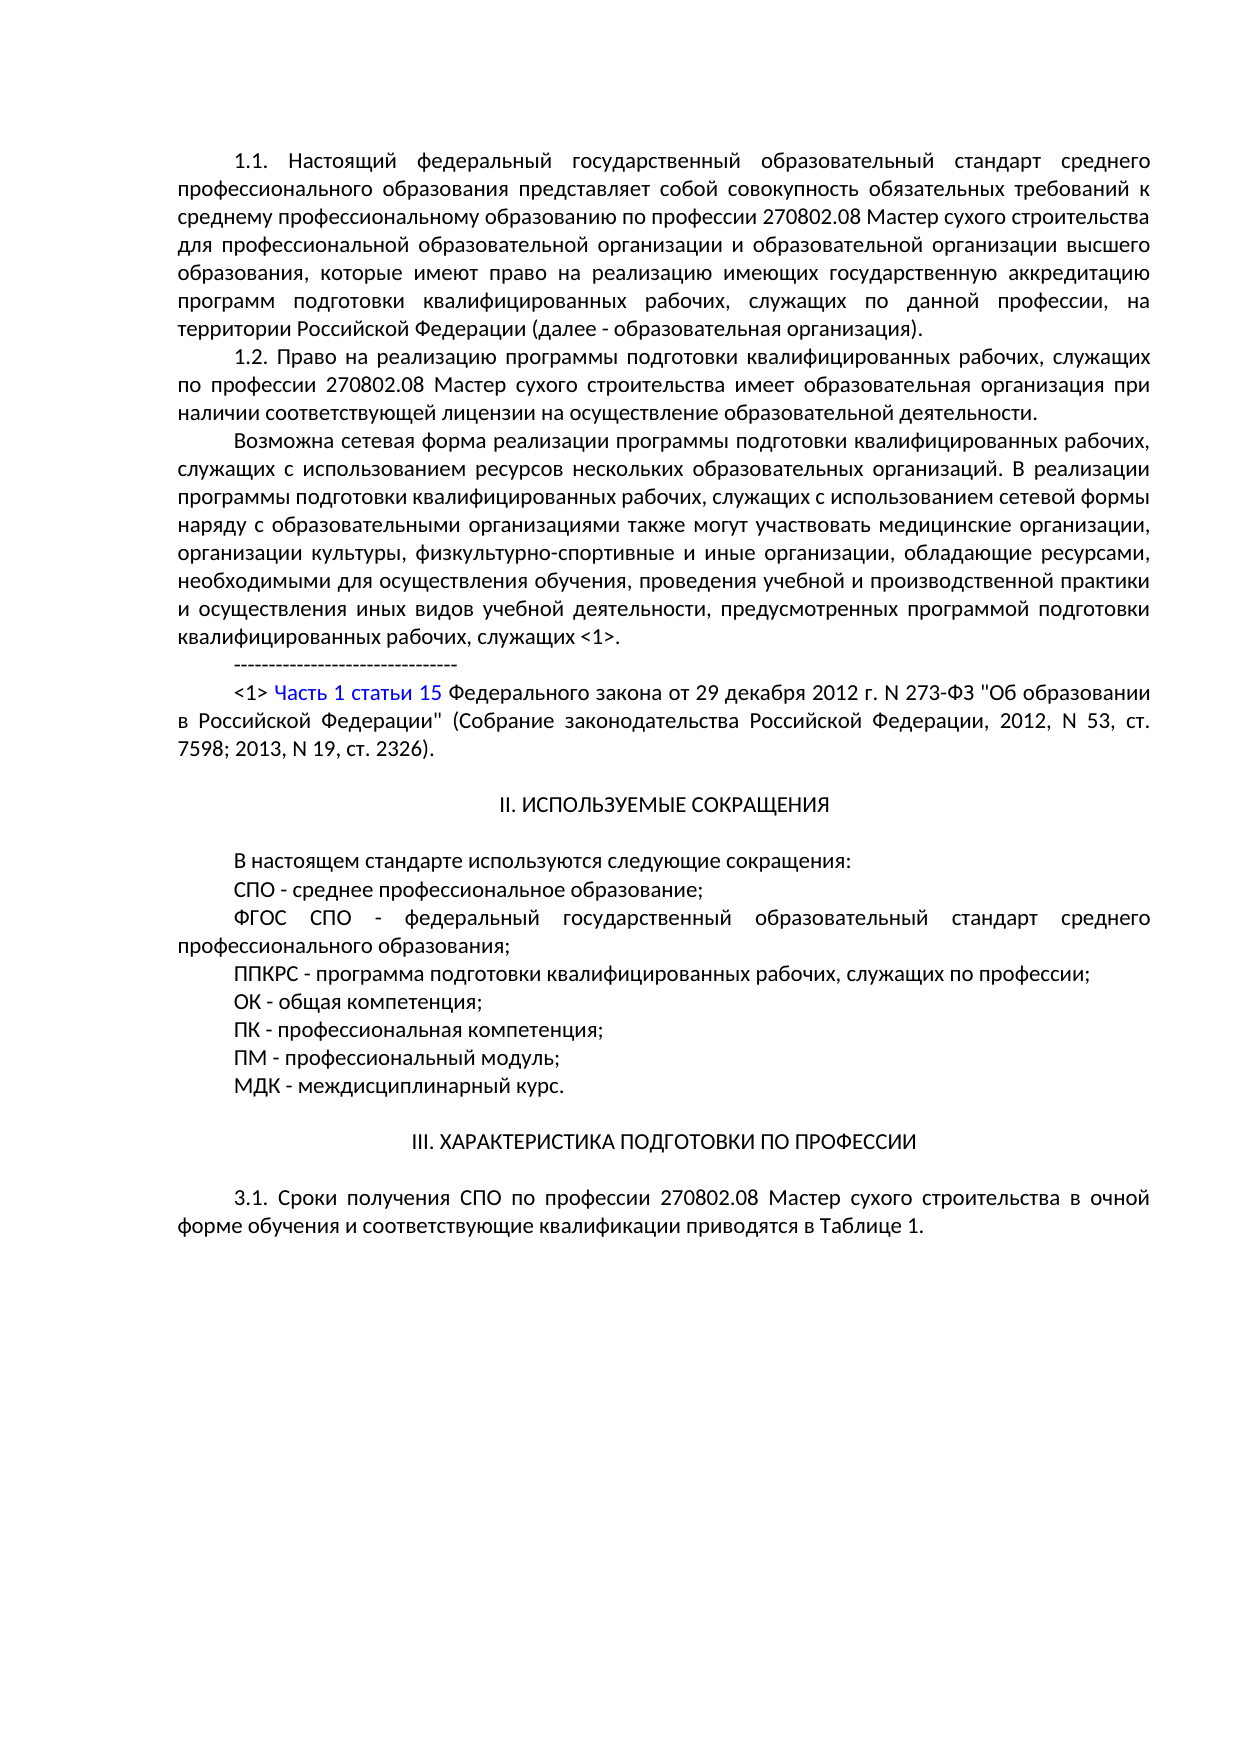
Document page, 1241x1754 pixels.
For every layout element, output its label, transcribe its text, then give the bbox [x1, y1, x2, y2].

text СПО - среднее профессиональное образование; [177, 875, 1152, 903]
text ППКРС - программа подготовки квалифицированных рабочих, служащих по профессии; [177, 959, 1152, 987]
text 1.2. Право на реализацию программы подготовки квалифицированных рабочих, служащих по профессии 270802.08 Мастер сухого строительства имеет образовательная организация при наличии соответствующей лицензии на осуществление образовательной деятельности. [177, 342, 1152, 426]
text II. ИСПОЛЬЗУЕМЫЕ СОКРАЩЕНИЯ [177, 791, 1152, 819]
text ФГОС СПО - федеральный государственный образовательный стандарт среднего профессионального образования; [177, 903, 1152, 959]
text ПМ - профессиональный модуль; [177, 1043, 1152, 1071]
text ПК - профессиональная компетенция; [177, 1015, 1152, 1043]
text 1.1. Настоящий федеральный государственный образовательный стандарт среднего профессионального образования представляет собой совокупность обязательных требований к среднему профессиональному образованию по профессии 270802.08 Мастер сухого строительства для профессиональной образовательной организации и образовательной организации высшего образования, которые имеют право на реализацию имеющих государственную аккредитацию программ подготовки квалифицированных рабочих, служащих по данной профессии, на территории Российской Федерации (далее - образовательная организация). [177, 146, 1152, 342]
text В настоящем стандарте используются следующие сокращения: [177, 847, 1152, 875]
text Возможна сетевая форма реализации программы подготовки квалифицированных рабочих, служащих с использованием ресурсов нескольких образовательных организаций. В реализации программы подготовки квалифицированных рабочих, служащих с использованием сетевой формы наряду с образовательными организациями также могут участвовать медицинские организации, организации культуры, физкультурно-спортивные и иные организации, обладающие ресурсами, необходимыми для осуществления обучения, проведения учебной и производственной практики и осуществления иных видов учебной деятельности, предусмотренных программой подготовки квалифицированных рабочих, служащих <1>. [177, 426, 1152, 651]
text <1> Часть 1 статьи 15 Федерального закона от 29 декабря 2012 г. N 273-ФЗ "Об образовании в Российской Федерации" (Собрание законодательства Российской Федерации, 2012, N 53, ст. 7598; 2013, N 19, ст. 2326). [177, 678, 1152, 763]
text III. ХАРАКТЕРИСТИКА ПОДГОТОВКИ ПО ПРОФЕССИИ [177, 1127, 1152, 1155]
text 3.1. Сроки получения СПО по профессии 270802.08 Мастер сухого строительства в очной форме обучения и соответствующие квалификации приводятся в Таблице 1. [177, 1183, 1152, 1239]
text МДК - междисциплинарный курс. [177, 1071, 1152, 1099]
text -------------------------------- [177, 651, 1152, 678]
text ОК - общая компетенция; [177, 987, 1152, 1015]
